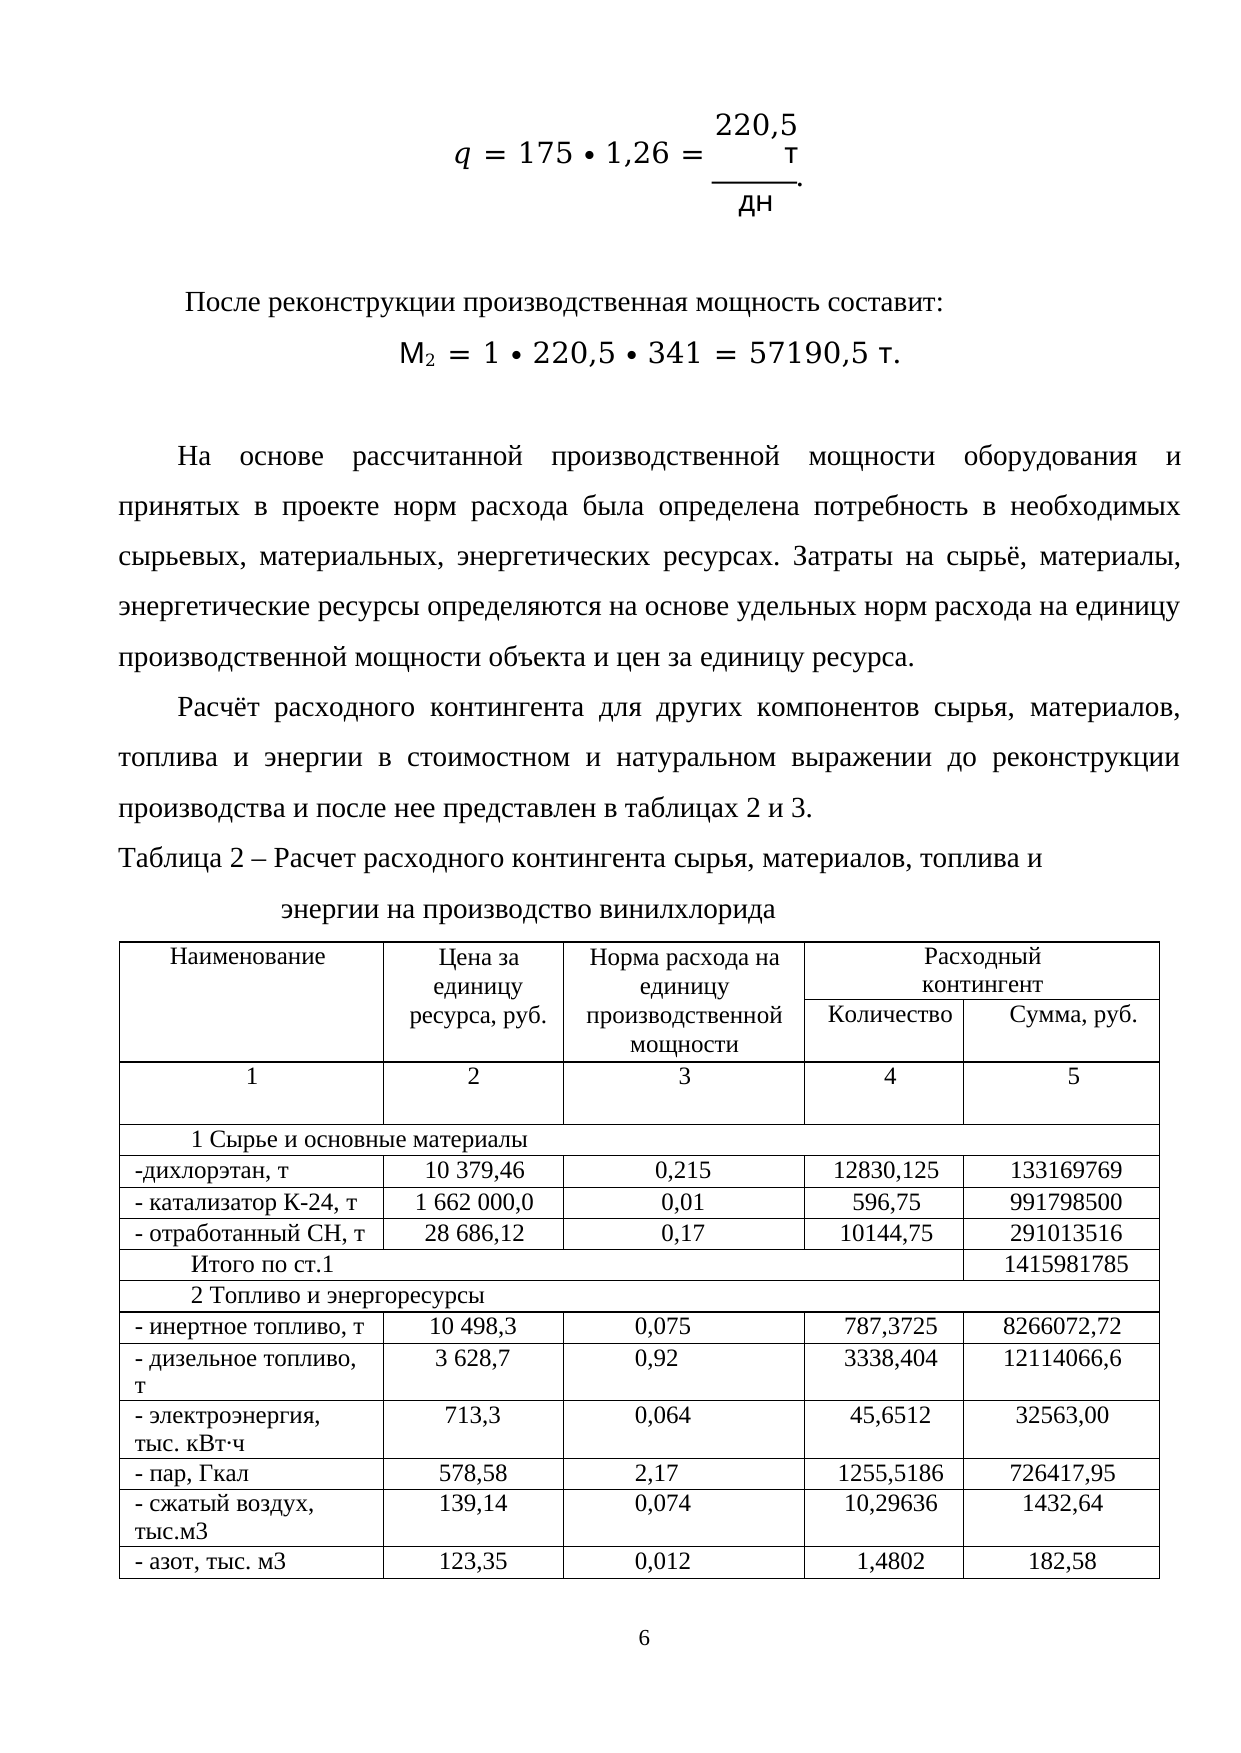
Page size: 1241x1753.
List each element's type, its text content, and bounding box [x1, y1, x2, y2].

text дн [738, 190, 1240, 217]
text После реконструкции производственная мощность составит: [184, 284, 1240, 317]
table_header Норма расхода на единицу производственной мощности [564, 943, 804, 1061]
table_cell -дихлорэтан, т [120, 1156, 383, 1187]
text 220,5т [708, 113, 798, 169]
table_cell 0,17 [564, 1219, 804, 1249]
table_cell 596,75 [805, 1188, 963, 1218]
table_cell 133169769 [964, 1156, 1159, 1187]
table_cell 0,074 [564, 1490, 804, 1546]
table_cell 45,6512 [805, 1401, 963, 1458]
table_cell 28 686,12 [384, 1219, 563, 1249]
table_cell 1255,5186 [805, 1459, 963, 1488]
table_cell - инертное топливо, т [120, 1313, 383, 1343]
table_header Расходный контингент [805, 943, 1159, 999]
table_cell Количество [805, 1000, 963, 1061]
table_cell 12114066,6 [964, 1344, 1159, 1400]
table_cell 182,58 [964, 1547, 1159, 1577]
table_cell - электроэнергия, тыс. кВт∙ч [120, 1401, 383, 1458]
table_cell 0,92 [564, 1344, 804, 1400]
text На основе рассчитанной производственной мощности оборудования и принятых в проекте норм расхода была определена потребность в необходимых сырьевых, материальных, энергетических ресурсах. Затраты на сырьё, материалы, энергетические ресурсы определяются на основе удельных норм расхода на единицу производственной мощности объекта и цен за единицу ресурса. [118, 438, 1181, 672]
table_cell 10 498,3 [384, 1313, 563, 1343]
table_cell 139,14 [384, 1490, 563, 1546]
table_cell 12830,125 [805, 1156, 963, 1187]
table_cell 4 [805, 1063, 963, 1124]
table_cell 2,17 [564, 1459, 804, 1488]
table_cell 1 Сырье и основные материалы [120, 1125, 1159, 1155]
table_cell - сжатый воздух, тыс.м3 [120, 1490, 383, 1546]
table_header Наименование [120, 943, 383, 1061]
table_cell 0,064 [564, 1401, 804, 1458]
text М2 = 1 ∙ 220,5 ∙ 341 = 57190,5 т. [60, 335, 1240, 370]
table_cell 578,58 [384, 1459, 563, 1488]
table_cell 0,01 [564, 1188, 804, 1218]
table_cell 32563,00 [964, 1401, 1159, 1458]
table_cell - отработанный СН, т [120, 1219, 383, 1249]
table_cell 5 [964, 1063, 1159, 1124]
table_cell 1,4802 [805, 1547, 963, 1577]
text . [708, 169, 804, 190]
table_cell 10144,75 [805, 1219, 963, 1249]
table_cell 123,35 [384, 1547, 563, 1577]
table_cell - катализатор К-24, т [120, 1188, 383, 1218]
table_cell 10 379,46 [384, 1156, 563, 1187]
table_cell 1 [120, 1063, 383, 1124]
table_cell 0,215 [564, 1156, 804, 1187]
table_cell 1415981785 [964, 1250, 1159, 1280]
table_cell Сумма, руб. [964, 1000, 1159, 1061]
table_cell 8266072,72 [964, 1313, 1159, 1343]
table_cell 3338,404 [805, 1344, 963, 1400]
table_header Цена за единицу ресурса, руб. [384, 943, 563, 1061]
table_cell 0,075 [564, 1313, 804, 1343]
table_cell 10,29636 [805, 1490, 963, 1546]
table_cell - дизельное топливо, т [120, 1344, 383, 1400]
table_cell 726417,95 [964, 1459, 1159, 1488]
table_cell Итого по ст.1 [120, 1250, 963, 1280]
table_cell 291013516 [964, 1219, 1159, 1249]
table_cell 3 [564, 1063, 804, 1124]
table_cell 787,3725 [805, 1313, 963, 1343]
table_cell 991798500 [964, 1188, 1159, 1218]
table_cell 3 628,7 [384, 1344, 563, 1400]
text Таблица 2 – Расчет расходного контингента сырья, материалов, топлива и энергии на производство винилхлорида [118, 840, 1042, 924]
table_cell 2 [384, 1063, 563, 1124]
table_cell 0,012 [564, 1547, 804, 1577]
table_cell 2 Топливо и энергоресурсы [120, 1281, 1159, 1311]
text Расчёт расходного контингента для других компонентов сырья, материалов, топлива и энергии в стоимостном и натуральном выражении до реконструкции производства и после нее представлен в таблицах 2 и 3. [118, 689, 1180, 823]
table_cell - пар, Гкал [120, 1459, 383, 1488]
table_cell - азот, тыс. м3 [120, 1547, 383, 1577]
text 𝑞 = 175 ∙ 1,26 = [6, 135, 704, 170]
table_cell 1 662 000,0 [384, 1188, 563, 1218]
table_cell 713,3 [384, 1401, 563, 1458]
table_cell 1432,64 [964, 1490, 1159, 1546]
